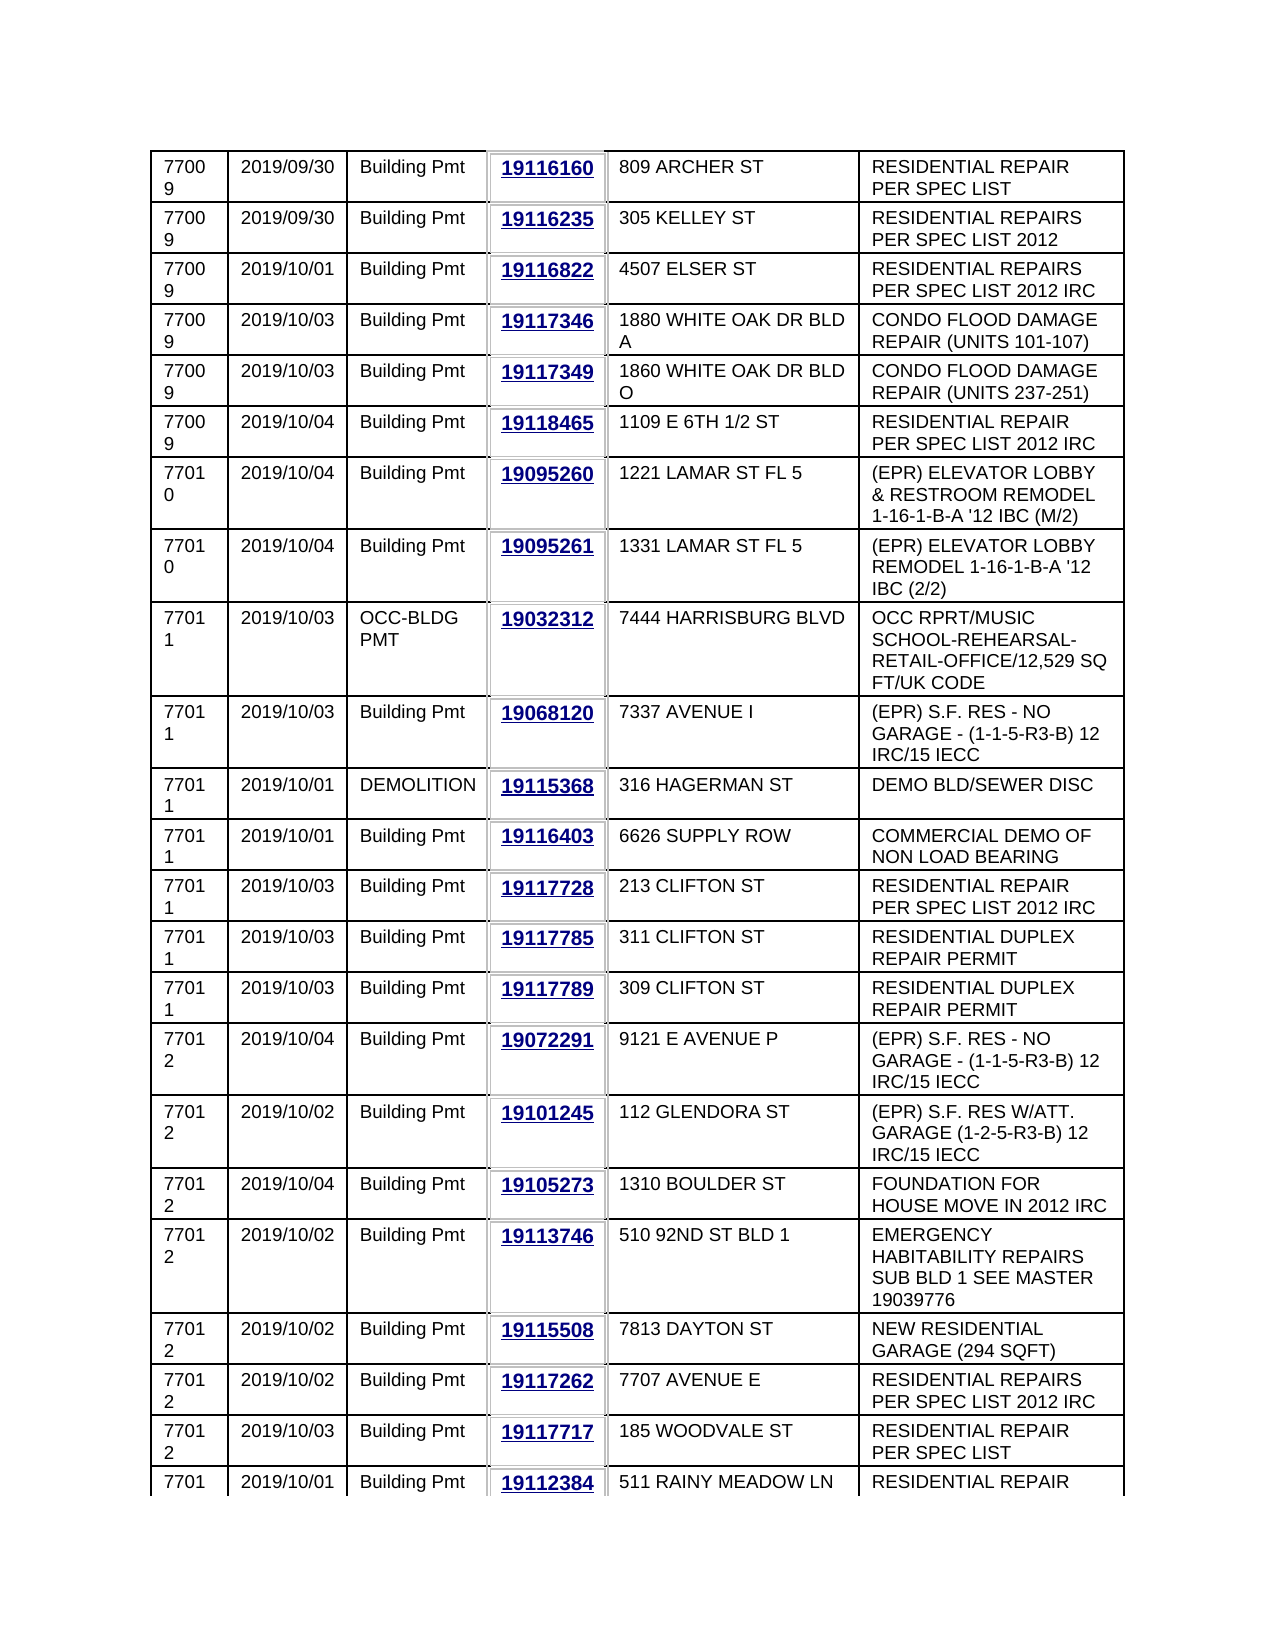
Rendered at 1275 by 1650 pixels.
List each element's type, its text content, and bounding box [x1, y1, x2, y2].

table_cell 2019/10/03 [229, 922, 346, 971]
table_cell 77012 [152, 1096, 227, 1167]
table_cell Building Pmt [348, 1096, 486, 1167]
table_cell RESIDENTIAL REPAIRS PER SPEC LIST 2012 IRC [860, 1365, 1123, 1414]
table_cell 19117262 [491, 1368, 604, 1414]
table_cell Building Pmt [348, 530, 486, 601]
table_cell 77012 [152, 1024, 227, 1094]
table_cell 19117785 [491, 925, 604, 971]
table_cell 510 92ND ST BLD 1 [609, 1220, 858, 1312]
table_cell 77009 [152, 407, 227, 456]
table_cell 7337 AVENUE I [609, 697, 858, 767]
table_cell 77009 [152, 203, 227, 252]
table_cell 305 KELLEY ST [609, 203, 858, 252]
table_cell 2019/10/03 [229, 973, 346, 1022]
table_cell Building Pmt [348, 1024, 486, 1094]
table_cell 77011 [152, 603, 227, 695]
table_cell 316 HAGERMAN ST [609, 769, 858, 818]
table_cell 19068120 [491, 700, 604, 767]
table_cell 77013 [152, 1467, 227, 1496]
table_cell 309 CLIFTON ST [609, 973, 858, 1022]
table_cell 19115368 [491, 772, 604, 818]
table_cell 2019/09/30 [229, 203, 346, 252]
table_cell 7707 AVENUE E [609, 1365, 858, 1414]
table_cell Building Pmt [348, 458, 486, 528]
table_cell 7444 HARRISBURG BLVD [609, 603, 858, 695]
table_cell Building Pmt [348, 1467, 486, 1496]
table_cell 2019/10/03 [229, 356, 346, 405]
table_cell 19116822 [491, 257, 604, 303]
table_cell RESIDENTIAL REPAIR PER SPEC LIST 2012 IRC [860, 871, 1123, 920]
table_cell 19113746 [491, 1223, 604, 1312]
table_cell 19117349 [491, 358, 604, 405]
table_cell 2019/10/02 [229, 1365, 346, 1414]
table_cell 2019/10/04 [229, 458, 346, 528]
table_cell Building Pmt [348, 407, 486, 456]
table_cell 2019/10/01 [229, 820, 346, 869]
table_cell 2019/10/03 [229, 871, 346, 920]
table_cell Building Pmt [348, 1416, 486, 1465]
table_cell 2019/10/03 [229, 305, 346, 354]
table_cell 77010 [152, 530, 227, 601]
table_cell OCC RPRT/MUSIC SCHOOL-REHEARSAL-RETAIL-OFFICE/12,529 SQ FT/UK CODE [860, 603, 1123, 695]
table_cell 7813 DAYTON ST [609, 1314, 858, 1363]
table_cell 77009 [152, 356, 227, 405]
table_cell 77011 [152, 973, 227, 1022]
table_cell 77012 [152, 1169, 227, 1218]
table_cell 77012 [152, 1416, 227, 1465]
table_cell 2019/10/02 [229, 1220, 346, 1312]
table_cell DEMOLITION [348, 769, 486, 818]
table_cell RESIDENTIAL DUPLEX REPAIR PERMIT [860, 922, 1123, 971]
table_cell DEMO BLD/SEWER DISC [860, 769, 1123, 818]
table_cell 19116403 [491, 823, 604, 869]
table_cell Building Pmt [348, 305, 486, 354]
table_cell 4507 ELSER ST [609, 254, 858, 303]
table_cell RESIDENTIAL DUPLEX REPAIR PERMIT [860, 973, 1123, 1022]
table_cell 2019/10/01 [229, 769, 346, 818]
table_cell 19118465 [491, 410, 604, 456]
table_cell 2019/09/30 [229, 152, 346, 201]
table_cell Building Pmt [348, 254, 486, 303]
table_cell Building Pmt [348, 1314, 486, 1363]
table_cell Building Pmt [348, 1169, 486, 1218]
table_cell 311 CLIFTON ST [609, 922, 858, 971]
table_cell 77010 [152, 458, 227, 528]
table_cell CONDO FLOOD DAMAGE REPAIR (UNITS 101-107) [860, 305, 1123, 354]
table_cell 2019/10/02 [229, 1314, 346, 1363]
table_cell 77011 [152, 922, 227, 971]
table_cell 2019/10/04 [229, 1024, 346, 1094]
table_cell 77012 [152, 1365, 227, 1414]
table_cell 1221 LAMAR ST FL 5 [609, 458, 858, 528]
table_cell 77011 [152, 697, 227, 767]
table_cell CONDO FLOOD DAMAGE REPAIR (UNITS 237-251) [860, 356, 1123, 405]
table_cell 19117789 [491, 976, 604, 1022]
table_cell Building Pmt [348, 973, 486, 1022]
table_cell 19117717 [491, 1418, 604, 1465]
table_cell Building Pmt [348, 1220, 486, 1312]
table_cell 19116160 [491, 155, 604, 201]
table_cell RESIDENTIAL REPAIRS PER SPEC LIST 2012 IRC [860, 254, 1123, 303]
table_cell Building Pmt [348, 697, 486, 767]
table_cell 2019/10/03 [229, 603, 346, 695]
table_cell 2019/10/01 [229, 254, 346, 303]
table_cell 2019/10/02 [229, 1096, 346, 1167]
table_cell 2019/10/03 [229, 697, 346, 767]
table_cell 19117346 [491, 308, 604, 354]
table_cell Building Pmt [348, 1365, 486, 1414]
table_cell 2019/10/04 [229, 407, 346, 456]
table_cell NEW RESIDENTIAL GARAGE (294 SQFT) [860, 1314, 1123, 1363]
table_cell 19032312 [491, 605, 604, 695]
table_cell 77011 [152, 769, 227, 818]
table_cell 19095261 [491, 533, 604, 601]
table_cell 1331 LAMAR ST FL 5 [609, 530, 858, 601]
table_cell 19072291 [491, 1027, 604, 1094]
table_cell 19115508 [491, 1317, 604, 1363]
table_cell 1109 E 6TH 1/2 ST [609, 407, 858, 456]
table_cell 77012 [152, 1220, 227, 1312]
table_cell 1860 WHITE OAK DR BLD O [609, 356, 858, 405]
table_cell 6626 SUPPLY ROW [609, 820, 858, 869]
table_cell 809 ARCHER ST [609, 152, 858, 201]
table_cell Building Pmt [348, 871, 486, 920]
table_cell RESIDENTIAL REPAIR PER SPEC LIST [860, 152, 1123, 201]
table_cell OCC-BLDG PMT [348, 603, 486, 695]
table_cell 19112384 [491, 1470, 604, 1496]
table_cell FOUNDATION FOR HOUSE MOVE IN 2012 IRC [860, 1169, 1123, 1218]
table_cell 185 WOODVALE ST [609, 1416, 858, 1465]
table_cell 2019/10/04 [229, 530, 346, 601]
table_cell (EPR) S.F. RES - NO GARAGE - (1-1-5-R3-B) 12 IRC/15 IECC [860, 1024, 1123, 1094]
table_cell (EPR) ELEVATOR LOBBY REMODEL 1-16-1-B-A '12 IBC (2/2) [860, 530, 1123, 601]
table_cell COMMERCIAL DEMO OF NON LOAD BEARING [860, 820, 1123, 869]
table_cell 77011 [152, 871, 227, 920]
table_cell (EPR) S.F. RES - NO GARAGE - (1-1-5-R3-B) 12 IRC/15 IECC [860, 697, 1123, 767]
table_cell 112 GLENDORA ST [609, 1096, 858, 1167]
table_cell 19117728 [491, 874, 604, 920]
table_cell 19101245 [491, 1099, 604, 1167]
table_cell Building Pmt [348, 820, 486, 869]
table_cell 511 RAINY MEADOW LN [609, 1467, 858, 1496]
table_cell 77009 [152, 152, 227, 201]
table_cell 2019/10/01 [229, 1467, 346, 1496]
table_cell 213 CLIFTON ST [609, 871, 858, 920]
table_cell Building Pmt [348, 356, 486, 405]
table_cell 77009 [152, 254, 227, 303]
table_cell 77011 [152, 820, 227, 869]
table_cell RESIDENTIAL REPAIR PER SPEC LIST [860, 1416, 1123, 1465]
table_cell (EPR) ELEVATOR LOBBY & RESTROOM REMODEL 1-16-1-B-A '12 IBC (M/2) [860, 458, 1123, 528]
table_cell 9121 E AVENUE P [609, 1024, 858, 1094]
table_cell 1880 WHITE OAK DR BLD A [609, 305, 858, 354]
table_cell (EPR) S.F. RES W/ATT. GARAGE (1-2-5-R3-B) 12 IRC/15 IECC [860, 1096, 1123, 1167]
table_cell 2019/10/04 [229, 1169, 346, 1218]
table_cell 77009 [152, 305, 227, 354]
table_cell Building Pmt [348, 152, 486, 201]
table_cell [860, 1467, 1123, 1496]
table_cell RESIDENTIAL REPAIRS PER SPEC LIST 2012 [860, 203, 1123, 252]
table_cell 19105273 [491, 1172, 604, 1218]
table_cell 2019/10/03 [229, 1416, 346, 1465]
table_cell 19116235 [491, 206, 604, 252]
table_cell RESIDENTIAL REPAIR PER SPEC LIST 2012 IRC [860, 407, 1123, 456]
table_cell Building Pmt [348, 203, 486, 252]
table_cell Building Pmt [348, 922, 486, 971]
table_cell 1310 BOULDER ST [609, 1169, 858, 1218]
table_cell 77012 [152, 1314, 227, 1363]
table_cell 19095260 [491, 460, 604, 528]
table_cell EMERGENCY HABITABILITY REPAIRS SUB BLD 1 SEE MASTER 19039776 [860, 1220, 1123, 1312]
